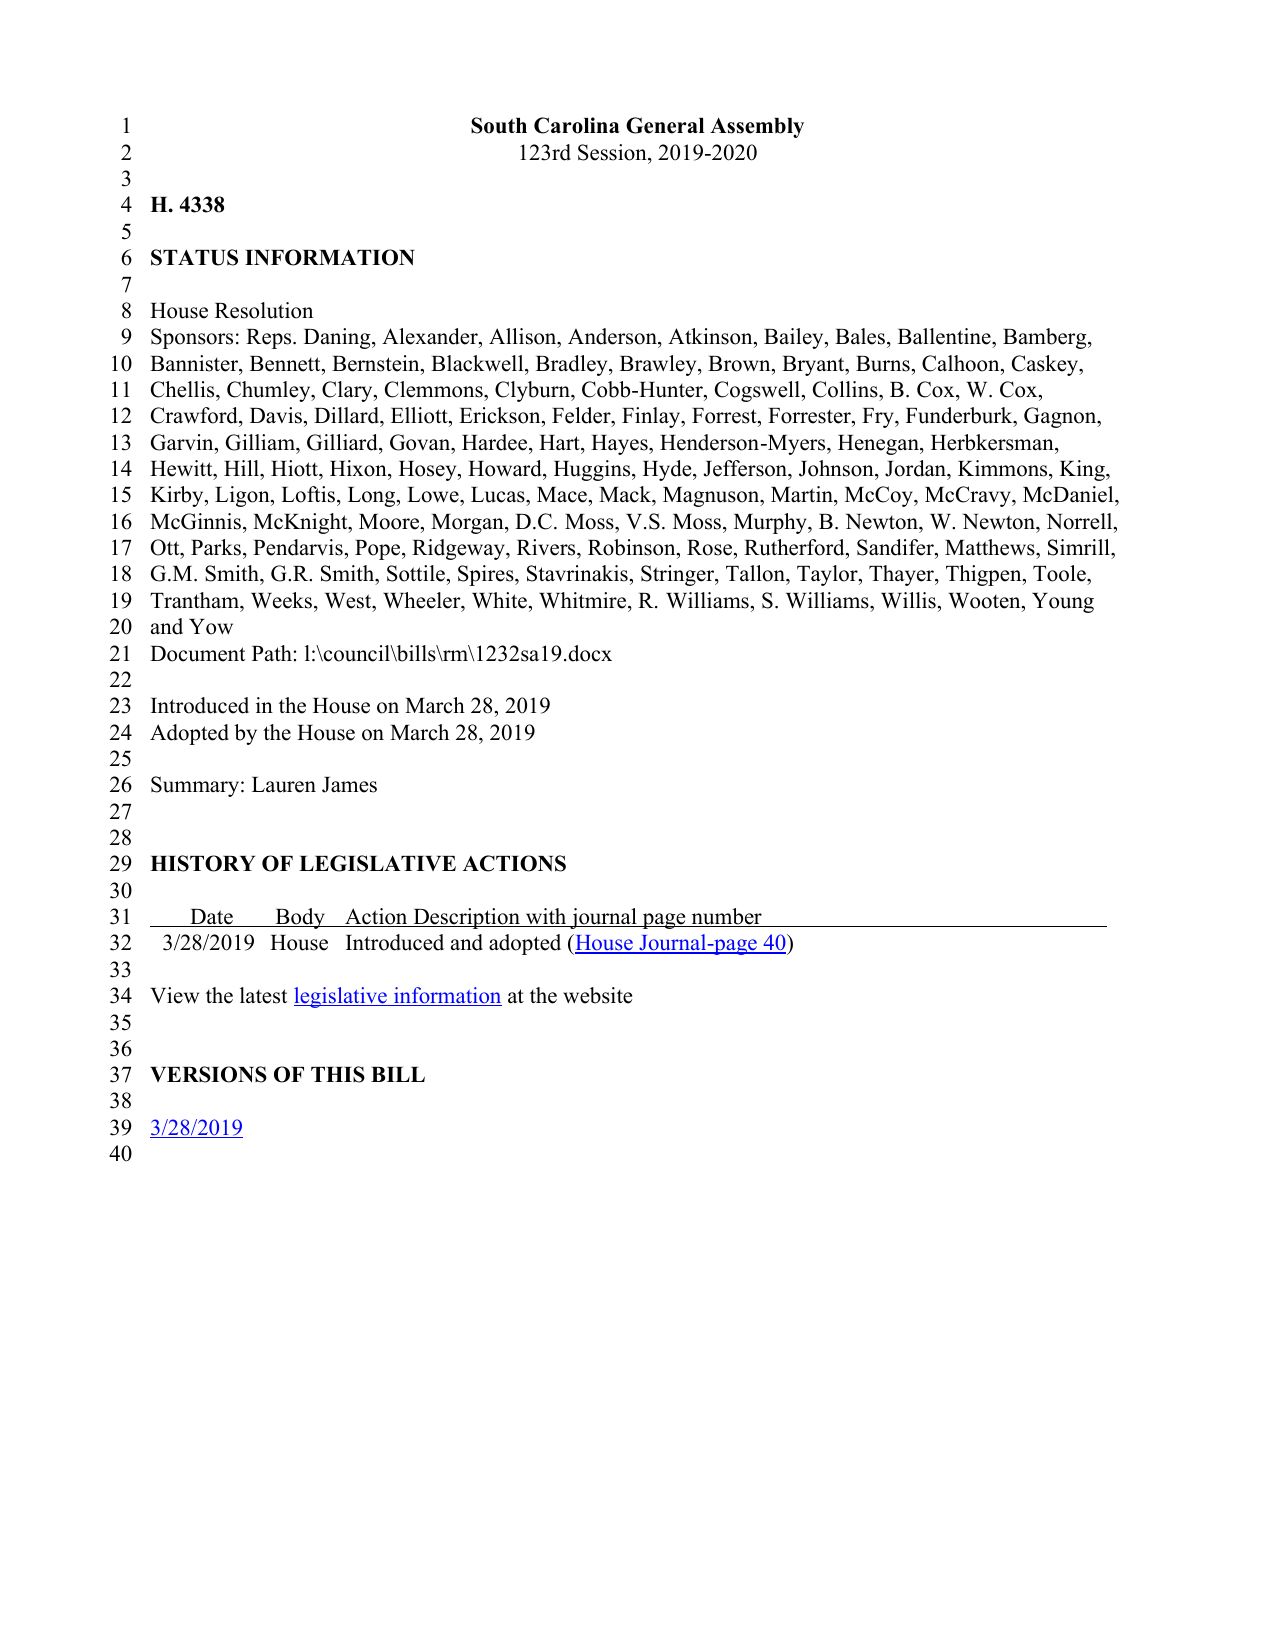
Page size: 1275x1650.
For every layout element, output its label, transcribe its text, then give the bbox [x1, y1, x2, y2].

text 3/28/2019 [150, 1114, 1125, 1140]
text VERSIONS OF THIS BILL [150, 1061, 1125, 1088]
text HISTORY OF LEGISLATIVE ACTIONS [150, 850, 1125, 877]
text House Resolution [150, 297, 1125, 323]
text 123rd Session, 2019-2020 [150, 139, 1125, 165]
text Adopted by the House on March 28, 2019 [150, 719, 1125, 745]
text 3/28/2019 House Introduced and adopted (House Journal-page 40) [150, 929, 1125, 956]
text South Carolina General Assembly [150, 112, 1125, 139]
text Date Body Action Description with journal page number [150, 903, 1125, 929]
text Document Path: l:\council\bills\rm\1232sa19.docx [150, 639, 1125, 666]
text H. 4338 [150, 192, 1125, 218]
text Sponsors: Reps. Daning, Alexander, Allison, Anderson, Atkinson, Bailey, Bales, Ballentine, Bamberg, Bannister, Bennett, Bernstein, Blackwell, Bradley, Brawley, Brown, Bryant, Burns, Calhoon, Caskey, Chellis, Chumley, Clary, Clemmons, Clyburn, Cobb-Hunter, Cogswell, Collins, B. Cox, W. Cox, Crawford, Davis, Dillard, Elliott, Erickson, Felder, Finlay, Forrest, Forrester, Fry, Funderburk, Gagnon, Garvin, Gilliam, Gilliard, Govan, Hardee, Hart, Hayes, Henderson-Myers, Henegan, Herbkersman, Hewitt, Hill, Hiott, Hixon, Hosey, Howard, Huggins, Hyde, Jefferson, Johnson, Jordan, Kimmons, King, Kirby, Ligon, Loftis, Long, Lowe, Lucas, Mace, Mack, Magnuson, Martin, McCoy, McCravy, McDaniel, McGinnis, McKnight, Moore, Morgan, D.C. Moss, V.S. Moss, Murphy, B. Newton, W. Newton, Norrell, Ott, Parks, Pendarvis, Pope, Ridgeway, Rivers, Robinson, Rose, Rutherford, Sandifer, Matthews, Simrill, G.M. Smith, G.R. Smith, Sottile, Spires, Stavrinakis, Stringer, Tallon, Taylor, Thayer, Thigpen, Toole, Trantham, Weeks, West, Wheeler, White, Whitmire, R. Williams, S. Williams, Willis, Wooten, Young and Yow [150, 323, 1125, 639]
text View the latest legislative information at the website [150, 982, 1125, 1008]
text STATUS INFORMATION [150, 244, 1125, 271]
text Summary: Lauren James [150, 771, 1125, 798]
text Introduced in the House on March 28, 2019 [150, 692, 1125, 719]
